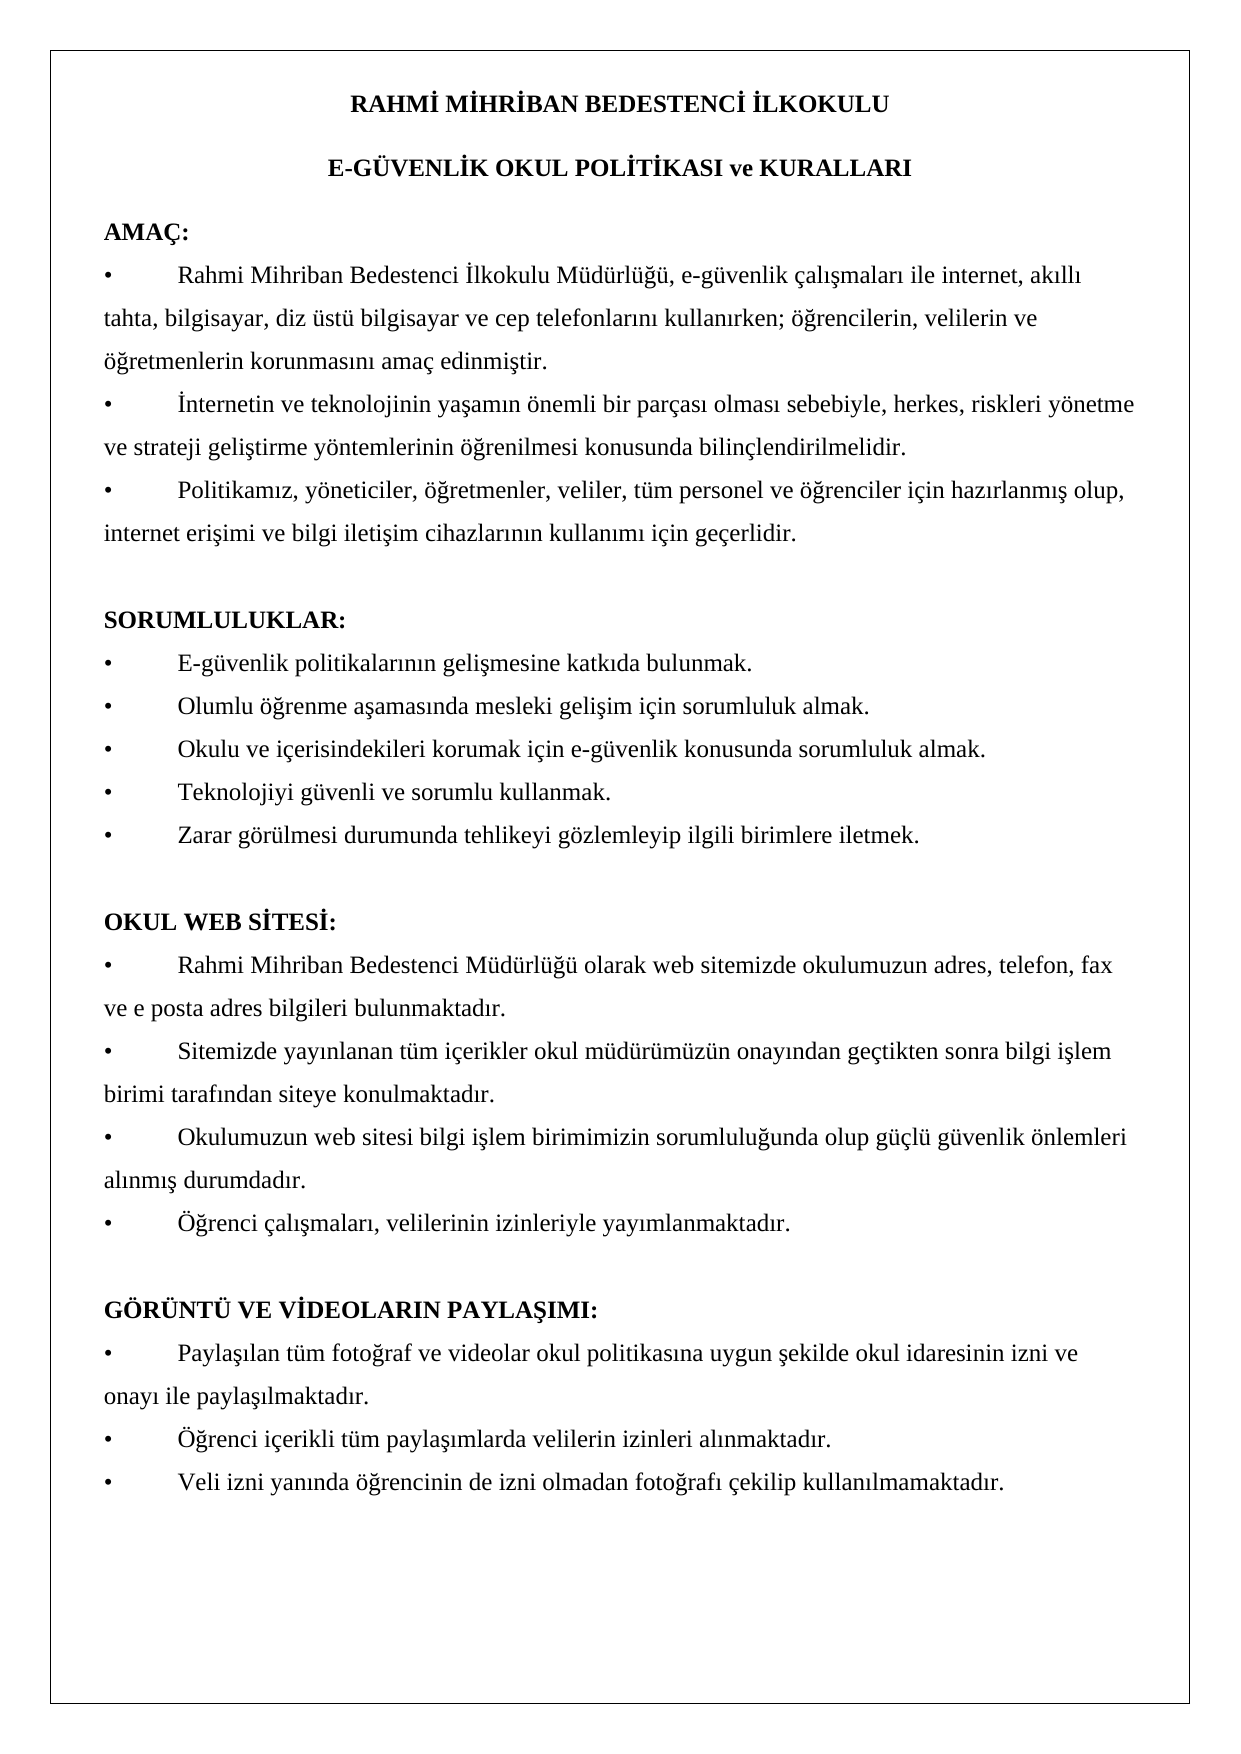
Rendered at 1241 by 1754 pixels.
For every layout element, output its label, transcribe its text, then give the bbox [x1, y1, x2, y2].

text • Öğrenci çalışmaları, velilerinin izinleriyle yayımlanmaktadır. [103, 1208, 1137, 1237]
text • Sitemizde yayınlanan tüm içerikler okul müdürümüzün onayından geçtikten sonra bilgi işlem birimi tarafından siteye konulmaktadır. [103, 1036, 1137, 1108]
text • Olumlu öğrenme aşamasında mesleki gelişim için sorumluluk almak. [103, 691, 1137, 720]
text • E-güvenlik politikalarının gelişmesine katkıda bulunmak. [103, 648, 1137, 677]
text • Zarar görülmesi durumunda tehlikeyi gözlemleyip ilgili birimlere iletmek. [103, 820, 1137, 849]
text AMAÇ: [103, 217, 1137, 245]
text RAHMİ MİHRİBAN BEDESTENCİ İLKOKULU [103, 89, 1137, 117]
text E-GÜVENLİK OKUL POLİTİKASI ve KURALLARI [103, 153, 1137, 181]
text • Politikamız, yöneticiler, öğretmenler, veliler, tüm personel ve öğrenciler için hazırlanmış olup, internet erişimi ve bilgi iletişim cihazlarının kullanımı için geçerlidir. [103, 475, 1137, 547]
text SORUMLULUKLAR: [103, 605, 1137, 633]
text • Öğrenci içerikli tüm paylaşımlarda velilerin izinleri alınmaktadır. [103, 1424, 1137, 1453]
text GÖRÜNTÜ VE VİDEOLARIN PAYLAŞIMI: [103, 1295, 1137, 1323]
text OKUL WEB SİTESİ: [103, 907, 1137, 935]
text • Rahmi Mihriban Bedestenci İlkokulu Müdürlüğü, e-güvenlik çalışmaları ile internet, akıllı tahta, bilgisayar, diz üstü bilgisayar ve cep telefonlarını kullanırken; öğrencilerin, velilerin ve öğretmenlerin korunmasını amaç edinmiştir. [103, 260, 1137, 375]
text • Okulumuzun web sitesi bilgi işlem birimimizin sorumluluğunda olup güçlü güvenlik önlemleri alınmış durumdadır. [103, 1122, 1137, 1194]
text • Veli izni yanında öğrencinin de izni olmadan fotoğrafı çekilip kullanılmamaktadır. [103, 1467, 1137, 1496]
text • Teknolojiyi güvenli ve sorumlu kullanmak. [103, 777, 1137, 806]
text • İnternetin ve teknolojinin yaşamın önemli bir parçası olması sebebiyle, herkes, riskleri yönetme ve strateji geliştirme yöntemlerinin öğrenilmesi konusunda bilinçlendirilmelidir. [103, 389, 1137, 461]
text • Rahmi Mihriban Bedestenci Müdürlüğü olarak web sitemizde okulumuzun adres, telefon, fax ve e posta adres bilgileri bulunmaktadır. [103, 950, 1137, 1022]
text • Paylaşılan tüm fotoğraf ve videolar okul politikasına uygun şekilde okul idaresinin izni ve onayı ile paylaşılmaktadır. [103, 1338, 1137, 1410]
text • Okulu ve içerisindekileri korumak için e-güvenlik konusunda sorumluluk almak. [103, 734, 1137, 763]
